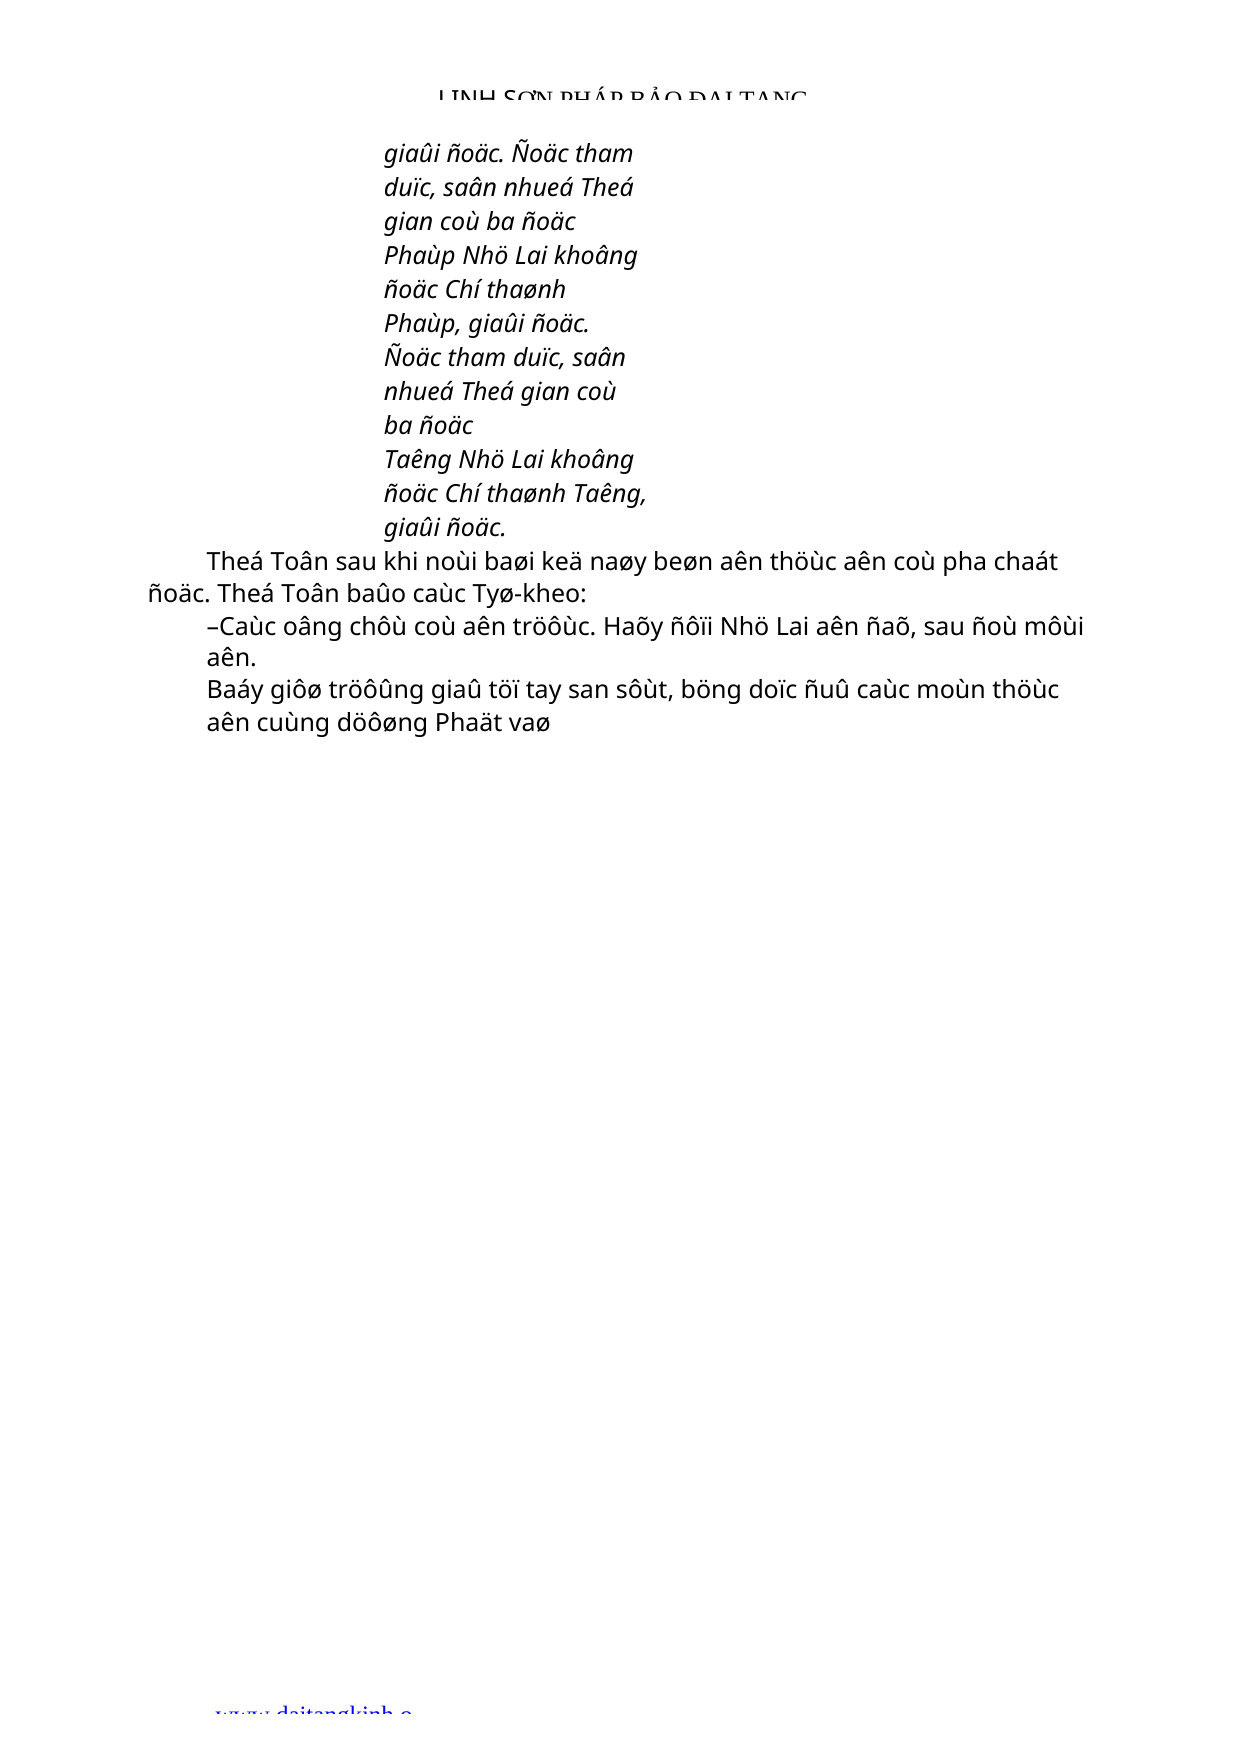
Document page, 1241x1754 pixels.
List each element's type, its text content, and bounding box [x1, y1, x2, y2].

text Phaùp Nhö Lai khoâng ñoäc Chí thaønh Phaùp, giaûi ñoäc. Ñoäc tham duïc, saân nhueá Theá gian coù ba ñoäc [384, 238, 650, 442]
text –Caùc oâng chôù coù aên tröôùc. Haõy ñôïi Nhö Lai aên ñaõ, sau ñoù môùi aên. [206, 609, 1105, 673]
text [384, 135, 645, 238]
text Theá Toân sau khi noùi baøi keä naøy beøn aên thöùc aên coù pha chaát ñoäc. Theá Toân baûo caùc Tyø-kheo: [147, 544, 1093, 609]
text Baáy giôø tröôûng giaû töï tay san sôùt, böng doïc ñuû caùc moùn thöùc aên cuùng döôøng Phaät vaø [206, 673, 1105, 737]
text Taêng Nhö Lai khoâng ñoäc Chí thaønh Taêng, giaûi ñoäc. [384, 442, 649, 544]
